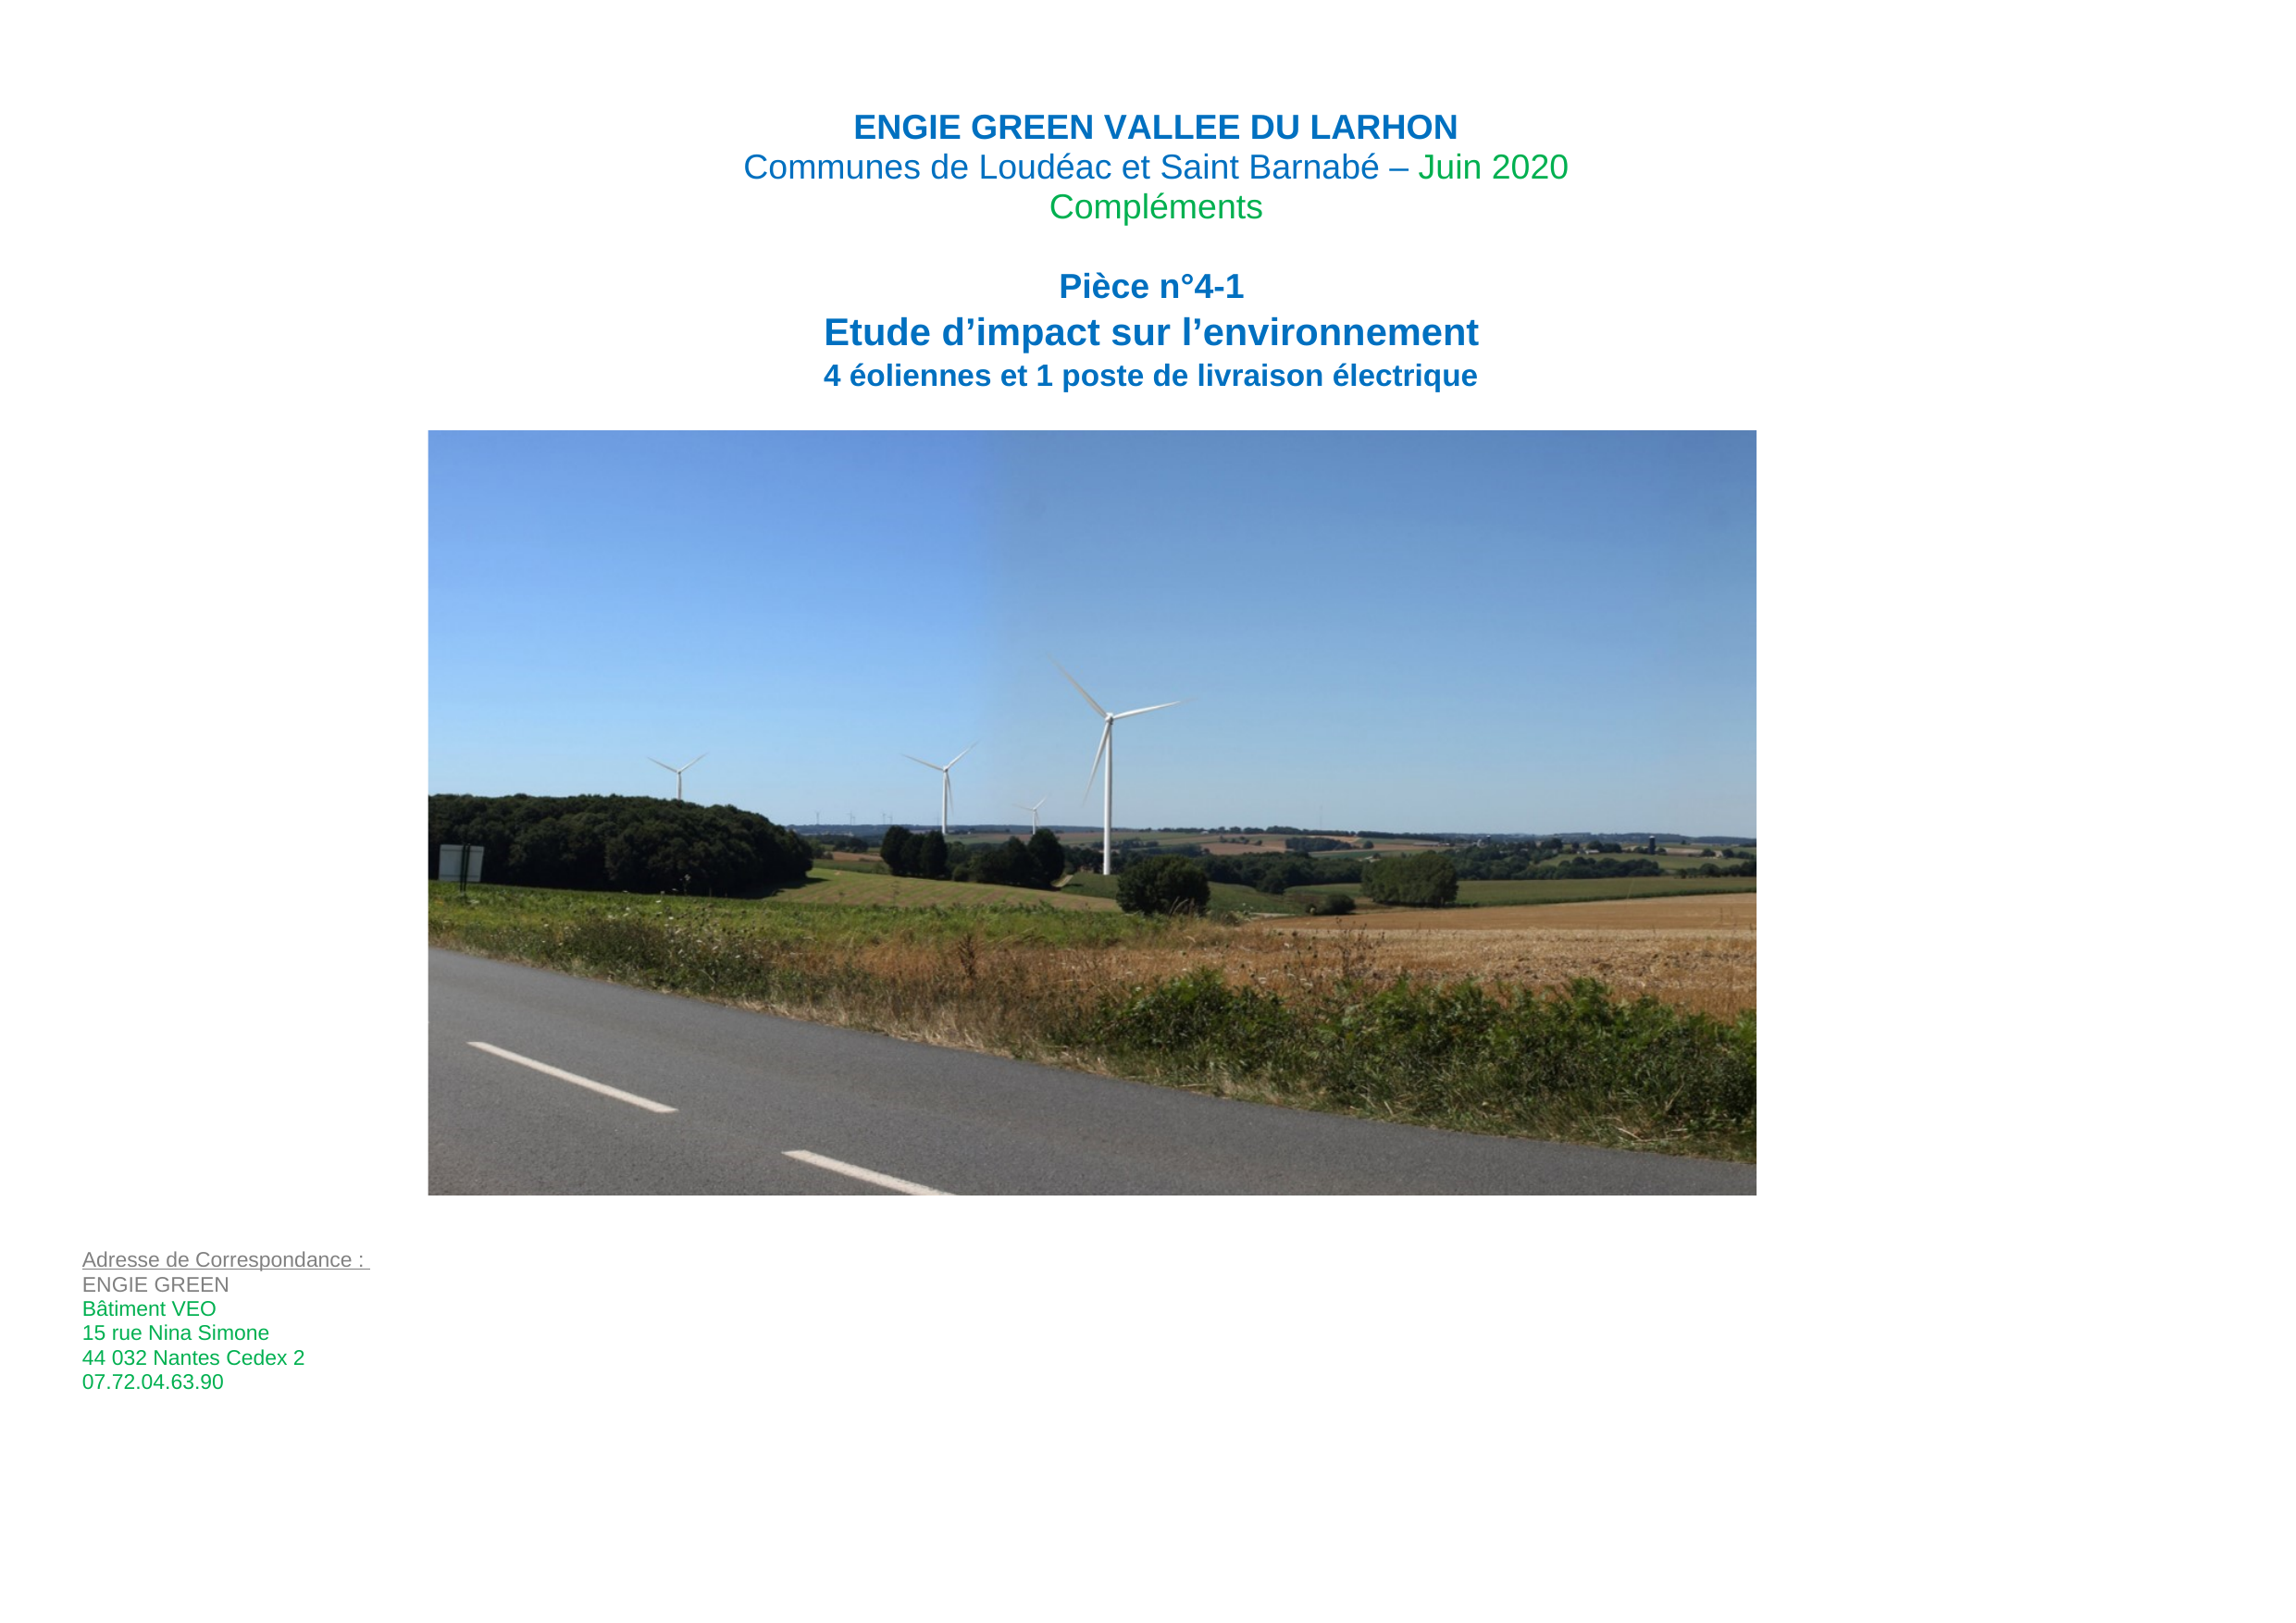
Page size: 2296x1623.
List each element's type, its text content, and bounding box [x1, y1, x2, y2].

text ENGIE GREEN VALLEE DU LARHON [82, 106, 2229, 146]
text Pièce n°4-1 [112, 266, 2191, 306]
text 4 éoliennes et 1 poste de livraison électrique [82, 357, 2220, 392]
table_header Adresse de Correspondance : ENGIE GREEN Bâtiment VEO 15 rue Nina Simone 44 032 Nantes Cedex 2 07.72.04.63.90 [72, 1247, 1085, 1416]
text Communes de Loudéac et Saint Barnabé – Juin 2020 [82, 146, 2229, 186]
text Etude d’impact sur l’environnement [112, 309, 2191, 353]
text Compléments [82, 186, 2229, 226]
